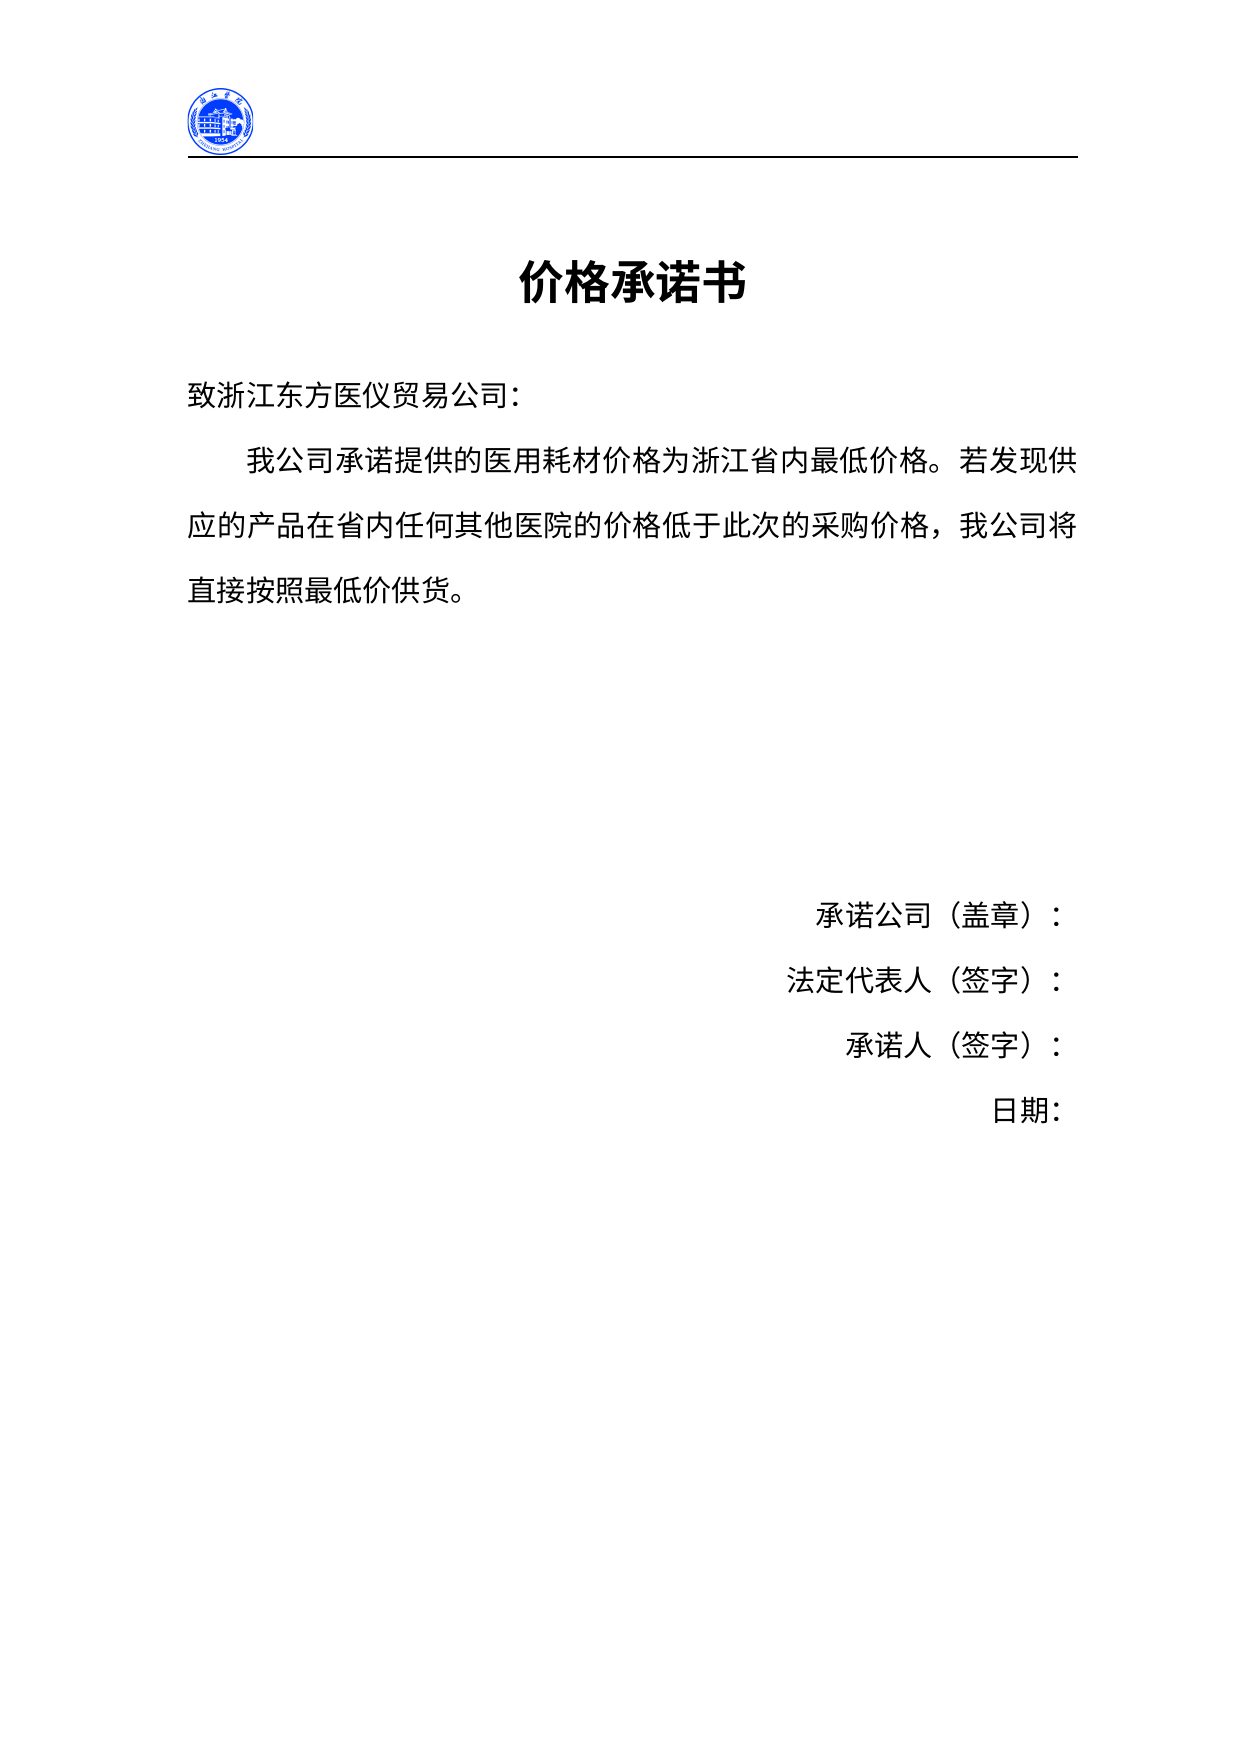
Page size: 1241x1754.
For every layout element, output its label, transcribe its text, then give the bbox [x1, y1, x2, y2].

text 承诺公司（盖章）： [187, 881, 1078, 946]
picture [187, 88, 254, 155]
text 我公司承诺提供的医用耗材价格为浙江省内最低价格。若发现供应的产品在省内任何其他医院的价格低于此次的采购价格，我公司将直接按照最低价供货。 [187, 426, 1078, 621]
text 致浙江东方医仪贸易公司： [187, 361, 1078, 426]
text 价格承诺书 [187, 231, 1078, 328]
text 法定代表人（签字）： [187, 946, 1078, 1011]
text 承诺人（签字）： [187, 1011, 1078, 1076]
text 日期： [187, 1076, 1078, 1141]
